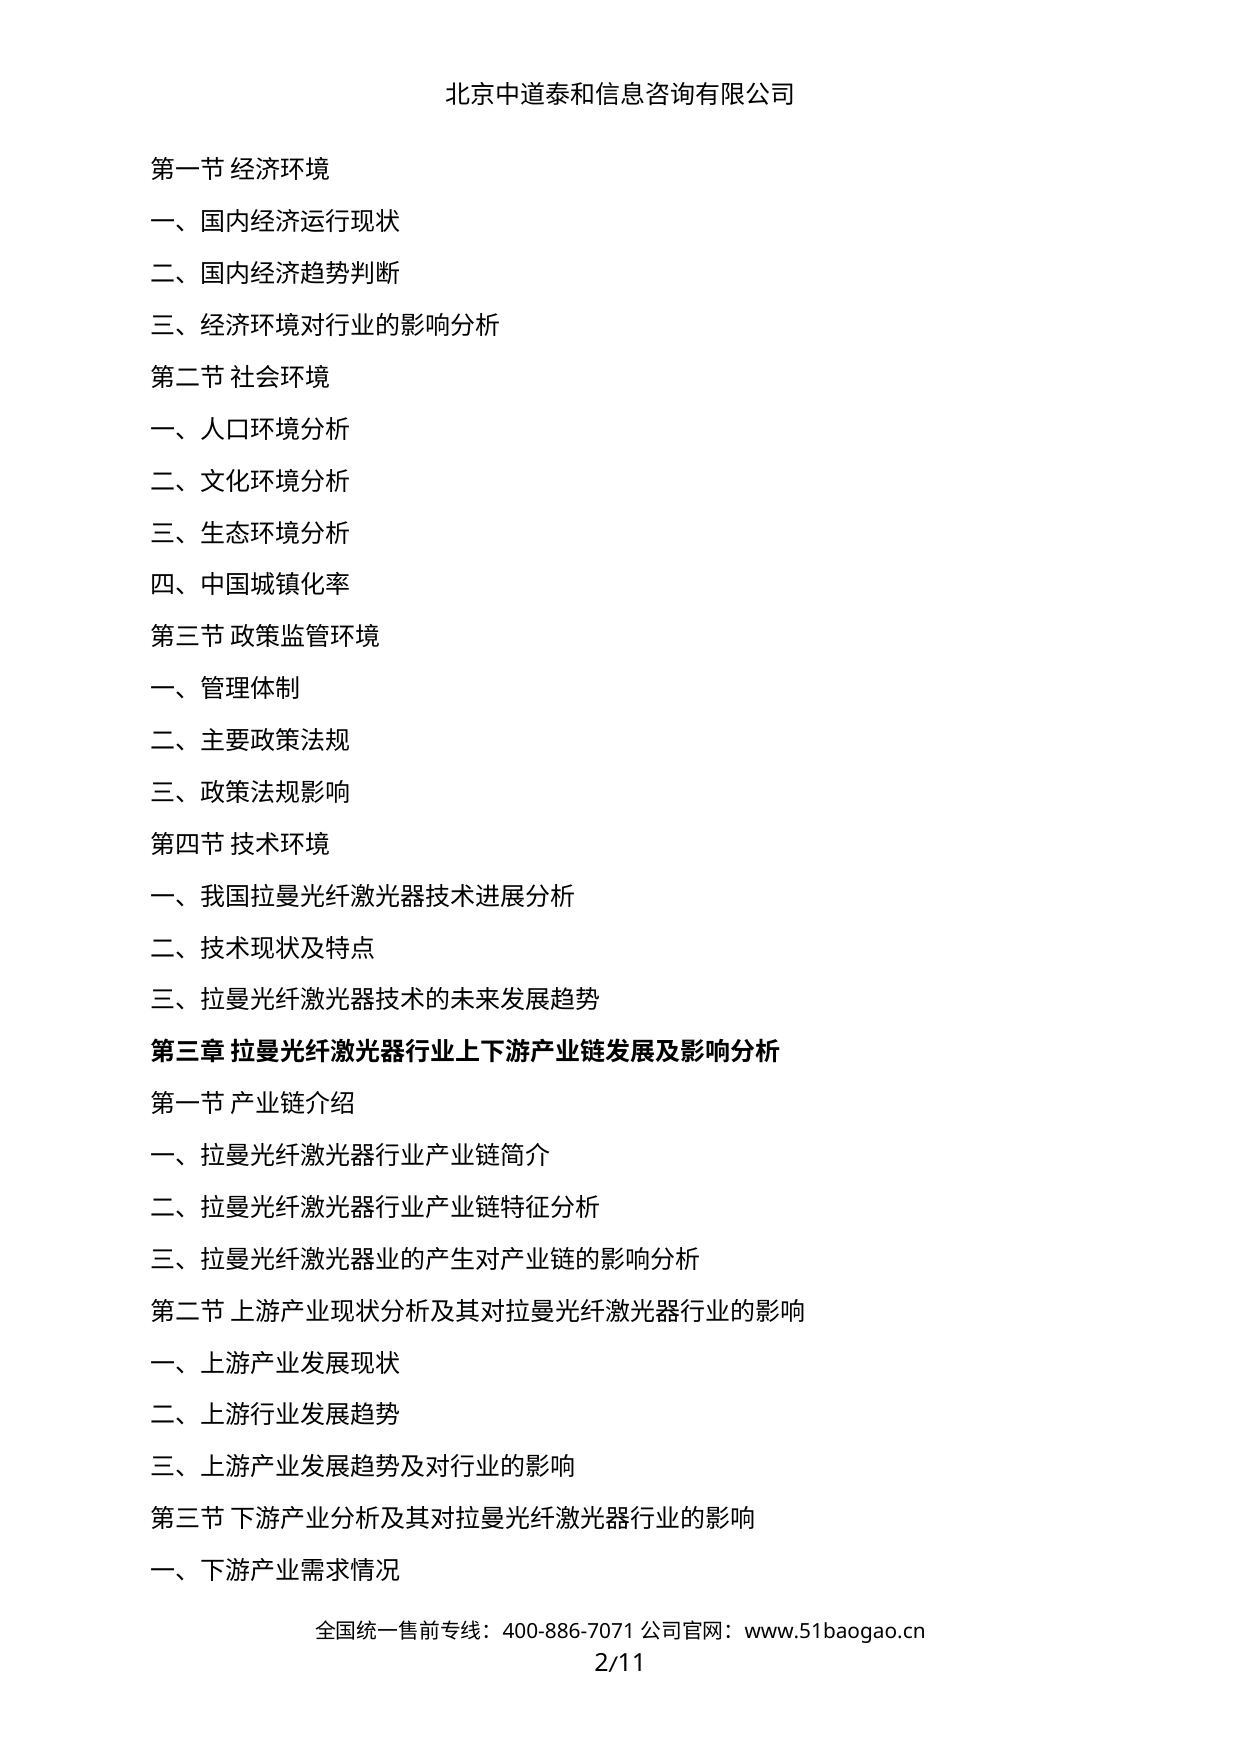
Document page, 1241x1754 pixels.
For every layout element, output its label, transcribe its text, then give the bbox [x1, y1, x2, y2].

text 二、文化环境分析 [150, 461, 1090, 497]
text 一、我国拉曼光纤激光器技术进展分析 [150, 876, 1090, 912]
text 三、上游产业发展趋势及对行业的影响 [150, 1447, 1090, 1483]
text 第三节 下游产业分析及其对拉曼光纤激光器行业的影响 [150, 1499, 1090, 1535]
text 第一节 经济环境 [150, 150, 1090, 186]
text 一、下游产业需求情况 [150, 1551, 1090, 1587]
text 第二节 上游产业现状分析及其对拉曼光纤激光器行业的影响 [150, 1291, 1090, 1327]
text 四、中国城镇化率 [150, 565, 1090, 601]
text 二、拉曼光纤激光器行业产业链特征分析 [150, 1187, 1090, 1224]
text 二、主要政策法规 [150, 721, 1090, 757]
text 三、政策法规影响 [150, 772, 1090, 809]
text 第一节 产业链介绍 [150, 1084, 1090, 1120]
text 三、经济环境对行业的影响分析 [150, 306, 1090, 342]
text 一、国内经济运行现状 [150, 202, 1090, 238]
text 三、拉曼光纤激光器业的产生对产业链的影响分析 [150, 1239, 1090, 1276]
text 三、拉曼光纤激光器技术的未来发展趋势 [150, 980, 1090, 1016]
text 一、人口环境分析 [150, 409, 1090, 446]
text 第三章 拉曼光纤激光器行业上下游产业链发展及影响分析 [150, 1032, 1090, 1068]
text 一、上游产业发展现状 [150, 1343, 1090, 1379]
text 第四节 技术环境 [150, 824, 1090, 861]
text 二、上游行业发展趋势 [150, 1395, 1090, 1431]
text 第三节 政策监管环境 [150, 617, 1090, 653]
text 一、管理体制 [150, 669, 1090, 705]
text 二、国内经济趋势判断 [150, 254, 1090, 290]
text 三、生态环境分析 [150, 513, 1090, 549]
text 第二节 社会环境 [150, 357, 1090, 394]
text 一、拉曼光纤激光器行业产业链简介 [150, 1136, 1090, 1172]
text 二、技术现状及特点 [150, 928, 1090, 964]
